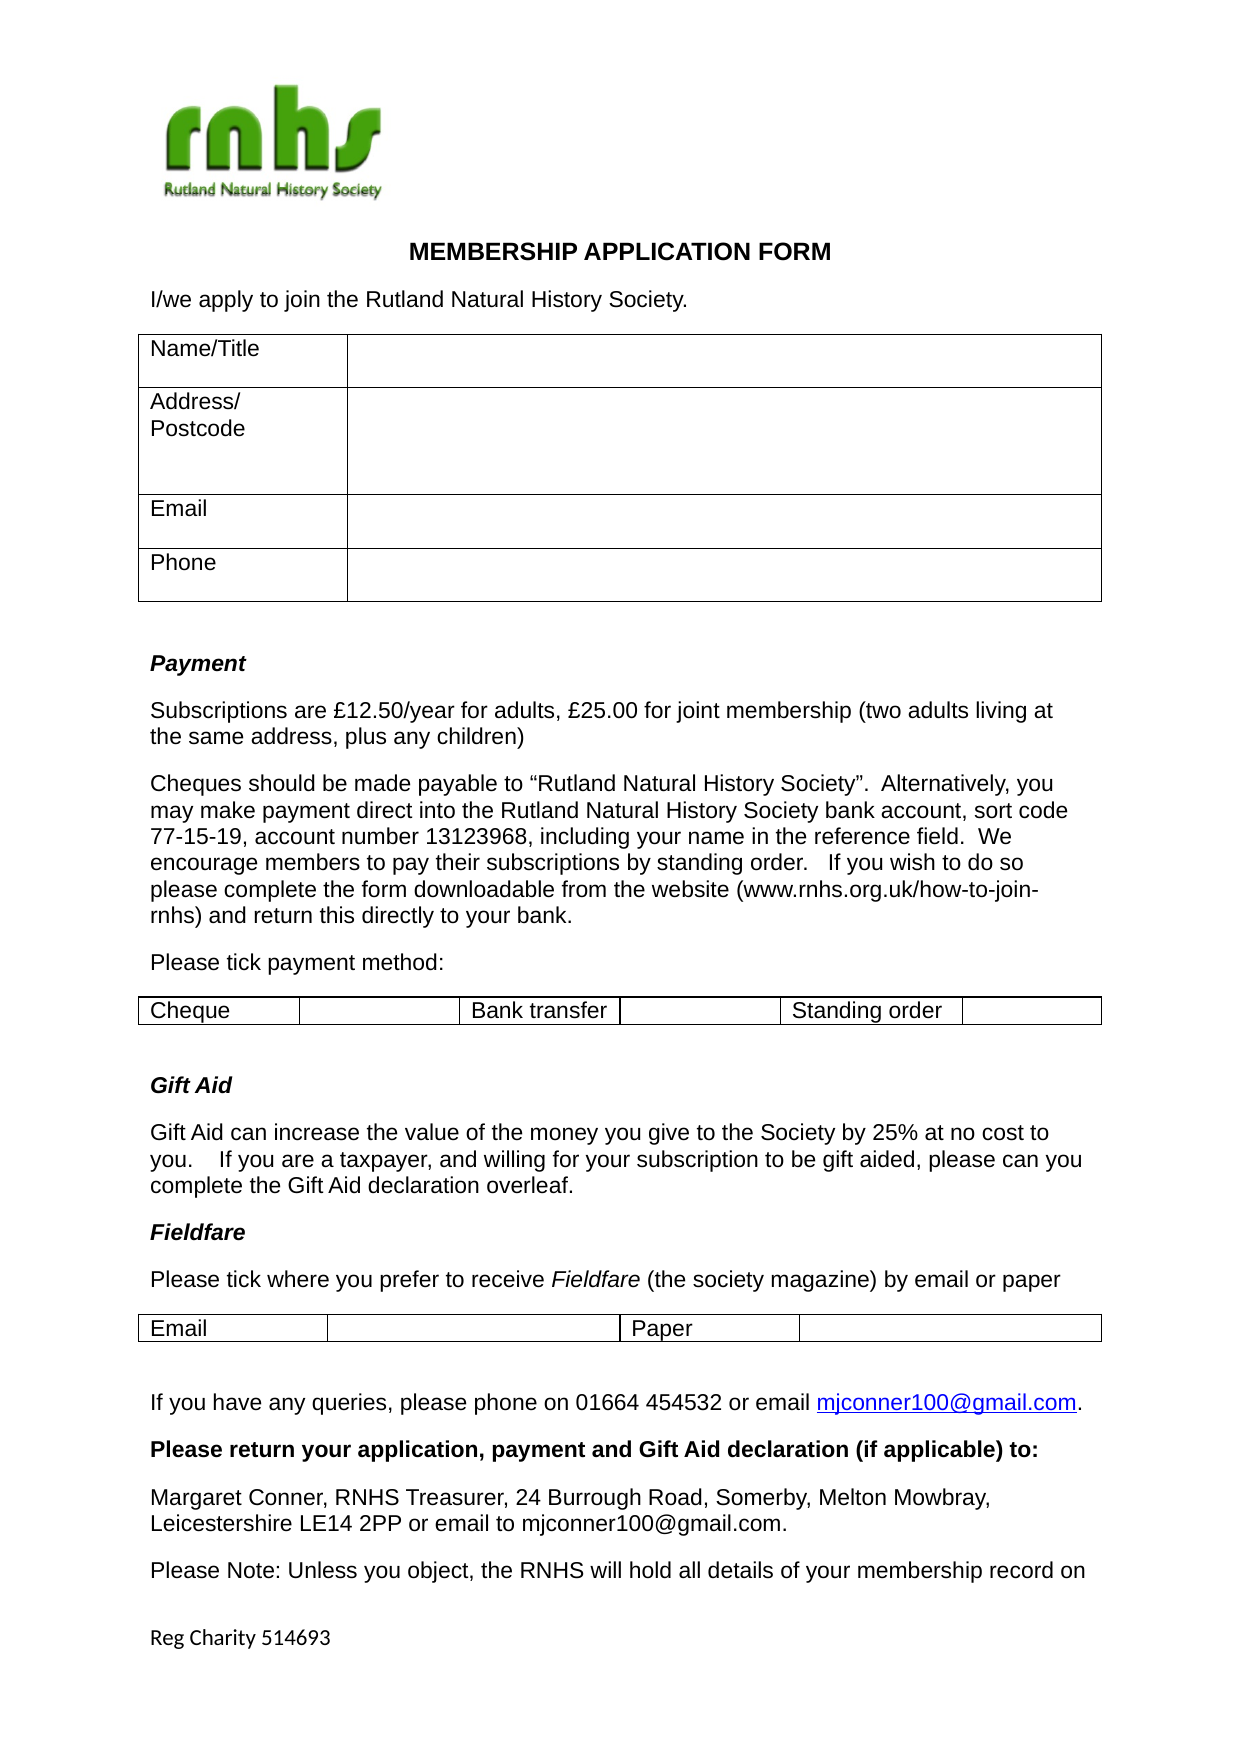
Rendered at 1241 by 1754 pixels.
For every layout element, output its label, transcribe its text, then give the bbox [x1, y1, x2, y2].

table_header Email [139, 1315, 327, 1341]
table_header Name/Title [139, 335, 347, 387]
table_header Standing order [781, 998, 962, 1024]
text Subscriptions are £12.50/year for adults, £25.00 for joint membership (two adults living at the same address, plus any children) [150, 697, 1090, 749]
table_cell Address/Postcode [139, 388, 347, 494]
table_header Cheque [139, 998, 299, 1024]
table_cell Email [139, 495, 347, 547]
table_cell Phone [139, 549, 347, 601]
table_header [800, 1315, 1101, 1341]
text Gift Aid can increase the value of the money you give to the Society by 25% at no cost to you. If you are a taxpayer, and willing for your subscription to be gift aided, please can you complete the Gift Aid declaration overleaf. [150, 1119, 1090, 1198]
table_header [328, 1315, 619, 1341]
table_cell [348, 549, 1101, 601]
table_cell [348, 388, 1101, 494]
text Please tick payment method: [150, 949, 1090, 976]
text I/we apply to join the Rutland Natural History Society. [150, 286, 1090, 313]
text Payment [150, 649, 1090, 676]
text Please return your application, payment and Gift Aid declaration (if applicable) to: [150, 1436, 1090, 1463]
table_header [348, 335, 1101, 387]
table_header Paper [621, 1315, 799, 1341]
text MEMBERSHIP APPLICATION FORM [150, 237, 1090, 266]
table_header Bank transfer [460, 998, 619, 1024]
text Margaret Conner, RNHS Treasurer, 24 Burrough Road, Somerby, Melton Mowbray, Leicestershire LE14 2PP or email to mjconner100@gmail.com. [150, 1483, 1090, 1536]
picture [150, 75, 392, 209]
table_cell [348, 495, 1101, 547]
table_header [300, 998, 459, 1024]
table_header [963, 998, 1101, 1024]
text Gift Aid [150, 1072, 1090, 1098]
text Cheques should be made payable to “Rutland Natural History Society”. Alternatively, you may make payment direct into the Rutland Natural History Society bank account, sort code 77-15-19, account number 13123968, including your name in the reference field. We encourage members to pay their subscriptions by standing order. If you wish to do so please complete the form downloadable from the website (www.rnhs.org.uk/how-to-join-rnhs) and return this directly to your bank. [150, 770, 1090, 928]
text If you have any queries, please phone on 01664 454532 or email mjconner100@gmail.com. [150, 1389, 1090, 1415]
text Fieldfare [150, 1219, 1090, 1245]
text Please tick where you prefer to receive Fieldfare (the society magazine) by email or paper [150, 1266, 1090, 1293]
table_header [621, 998, 780, 1024]
